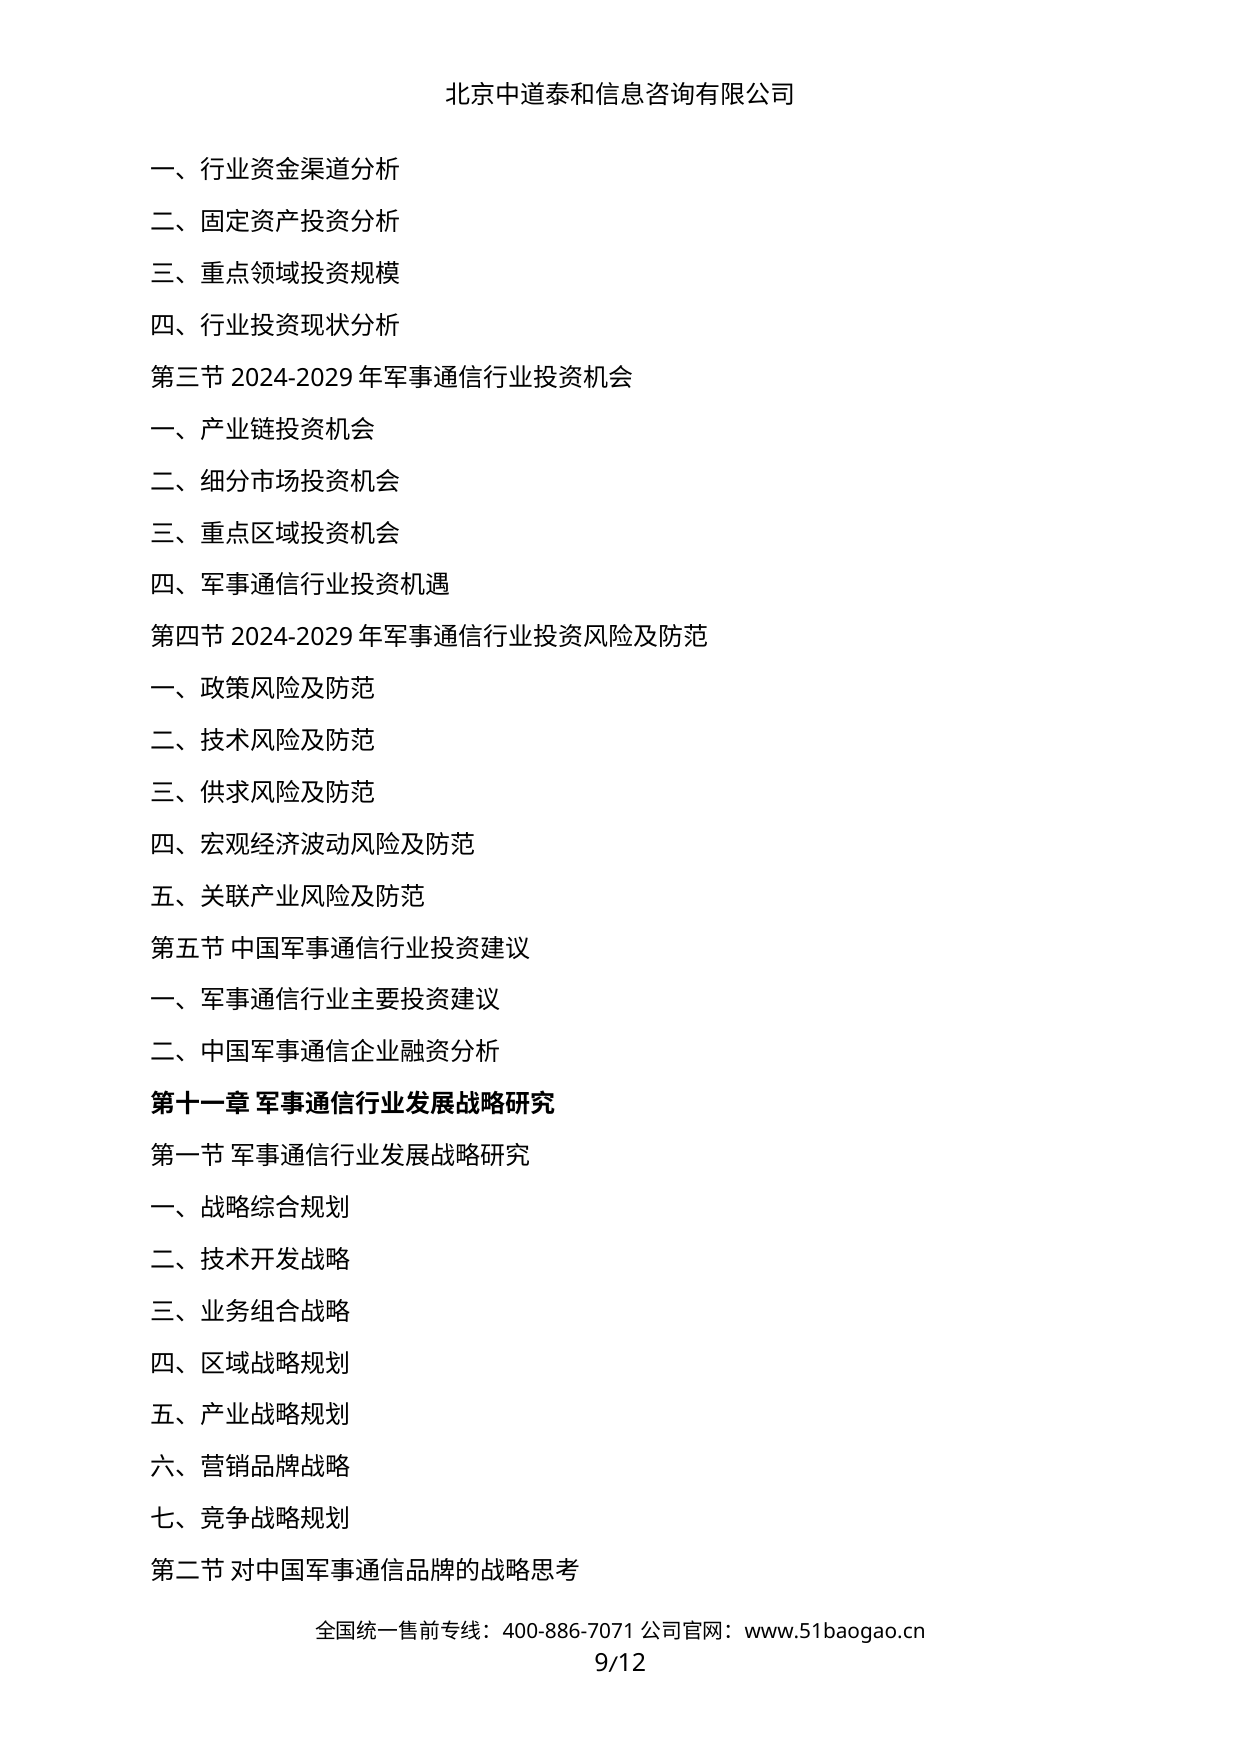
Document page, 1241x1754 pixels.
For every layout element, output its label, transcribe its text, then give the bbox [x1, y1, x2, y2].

text 五、产业战略规划 [150, 1395, 1090, 1431]
text 二、技术风险及防范 [150, 721, 1090, 757]
text 一、产业链投资机会 [150, 409, 1090, 446]
text 五、关联产业风险及防范 [150, 876, 1090, 912]
text 二、技术开发战略 [150, 1239, 1090, 1276]
text 第四节 2024-2029年军事通信行业投资风险及防范 [150, 617, 1090, 653]
text 三、供求风险及防范 [150, 772, 1090, 809]
text 一、军事通信行业主要投资建议 [150, 980, 1090, 1016]
text 三、业务组合战略 [150, 1291, 1090, 1327]
text 六、营销品牌战略 [150, 1447, 1090, 1483]
text 三、重点领域投资规模 [150, 254, 1090, 290]
text 四、行业投资现状分析 [150, 306, 1090, 342]
text 二、固定资产投资分析 [150, 202, 1090, 238]
text 第三节 2024-2029年军事通信行业投资机会 [150, 357, 1090, 394]
text 第五节 中国军事通信行业投资建议 [150, 928, 1090, 964]
text 第一节 军事通信行业发展战略研究 [150, 1136, 1090, 1172]
text 第十一章 军事通信行业发展战略研究 [150, 1084, 1090, 1120]
text 第二节 对中国军事通信品牌的战略思考 [150, 1551, 1090, 1587]
text 二、细分市场投资机会 [150, 461, 1090, 497]
text 一、战略综合规划 [150, 1187, 1090, 1224]
text 三、重点区域投资机会 [150, 513, 1090, 549]
text 一、政策风险及防范 [150, 669, 1090, 705]
text 四、宏观经济波动风险及防范 [150, 824, 1090, 861]
text 二、中国军事通信企业融资分析 [150, 1032, 1090, 1068]
text 四、区域战略规划 [150, 1343, 1090, 1379]
text 四、军事通信行业投资机遇 [150, 565, 1090, 601]
text 一、行业资金渠道分析 [150, 150, 1090, 186]
text 七、竞争战略规划 [150, 1499, 1090, 1535]
